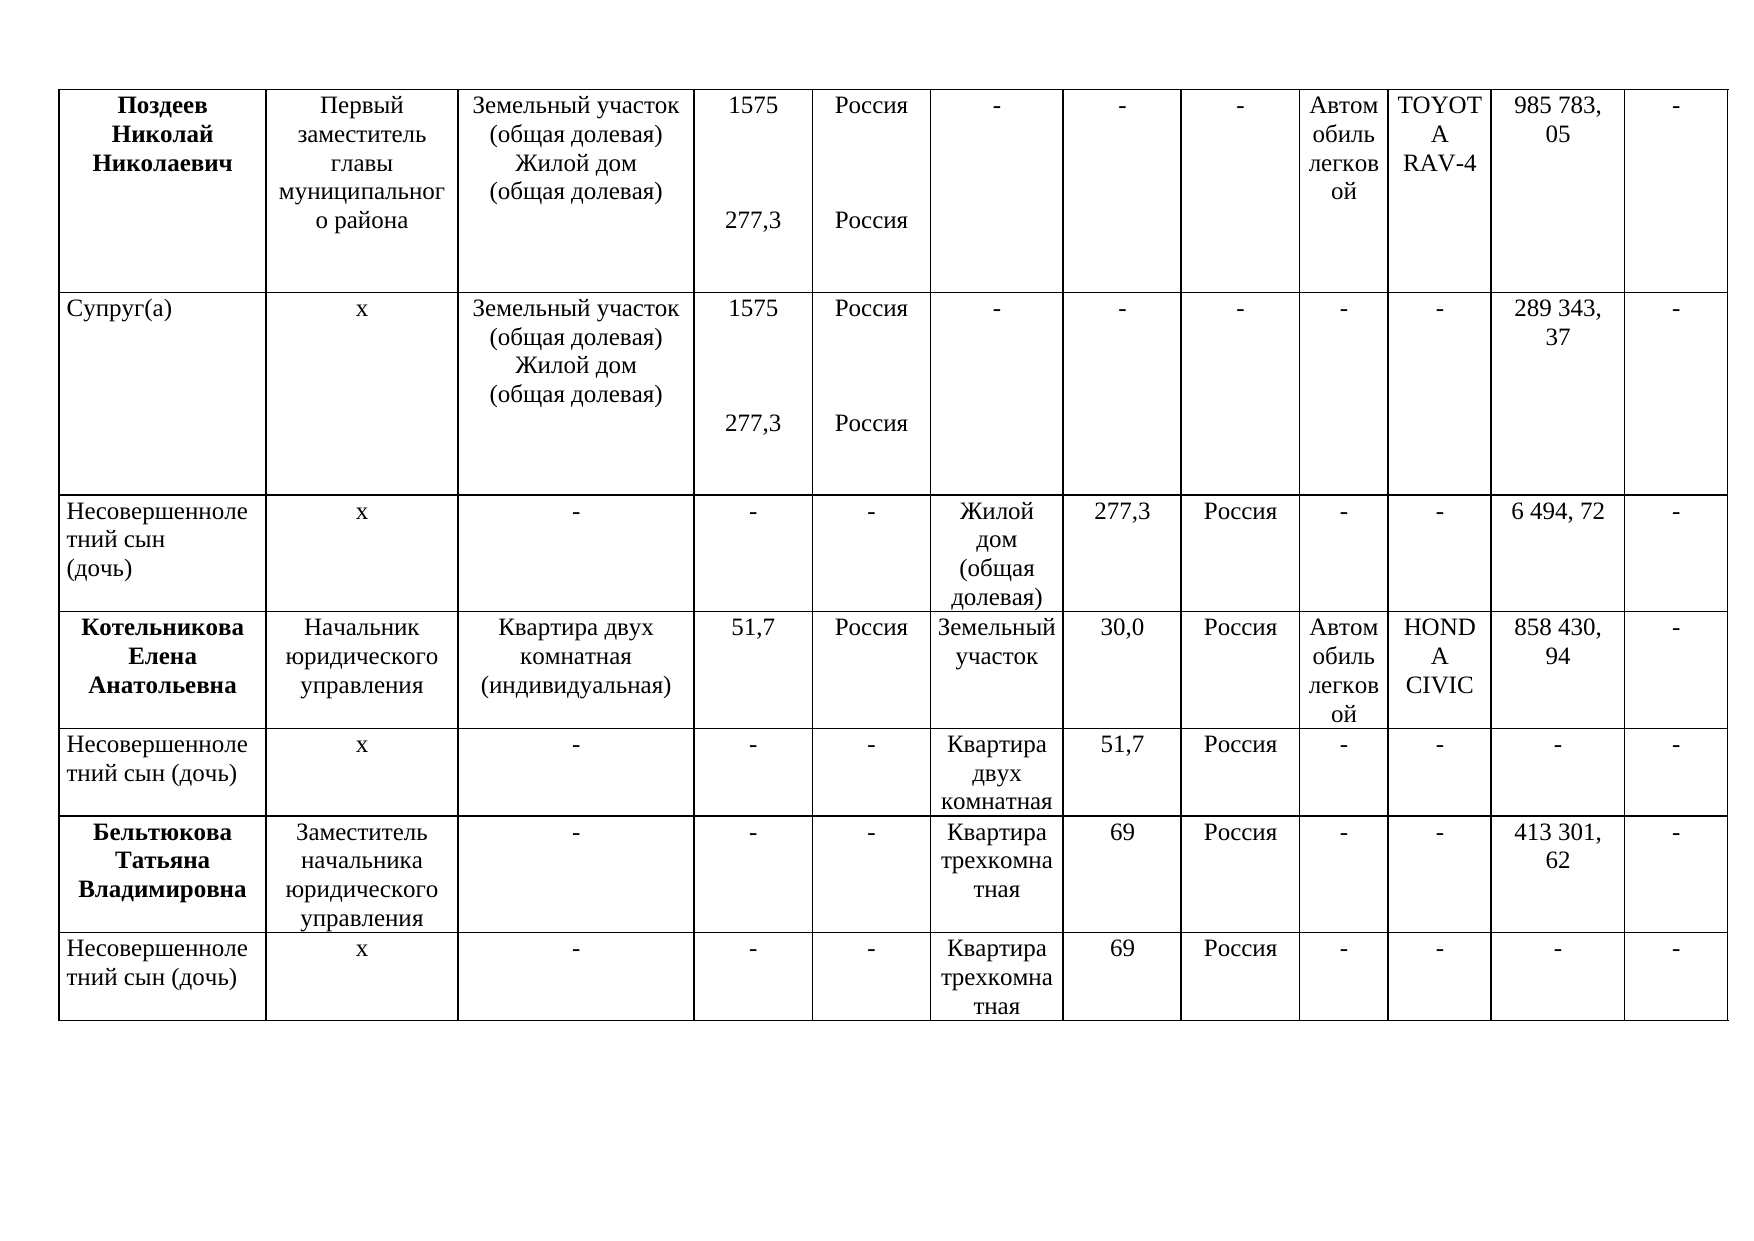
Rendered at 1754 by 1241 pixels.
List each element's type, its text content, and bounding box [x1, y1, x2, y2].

table_cell - [1182, 293, 1299, 494]
table_cell 69 [1064, 817, 1180, 932]
table_cell x [267, 496, 457, 611]
table_cell - [1625, 293, 1727, 494]
table_cell Автомобиль легковой [1300, 612, 1387, 727]
table_cell - [1625, 496, 1727, 611]
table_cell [60, 933, 265, 1019]
table_cell - [1389, 293, 1490, 494]
table_cell - [931, 90, 1062, 291]
table_cell - [695, 729, 812, 815]
table_cell - [1625, 729, 1727, 815]
table_cell - [459, 817, 693, 932]
table_cell Земельный участок (общая долевая) Жилой дом (общая долевая) [459, 293, 693, 494]
table_cell 858 430, 94 [1492, 612, 1624, 727]
table_cell Заместитель начальника юридического управления [267, 817, 457, 932]
table_cell - [931, 293, 1062, 494]
table_cell Россия [1182, 612, 1299, 727]
table_cell Земельный участок (общая долевая) Жилой дом (общая долевая) [459, 90, 693, 291]
table_cell - [695, 496, 812, 611]
table_cell 51,7 [695, 612, 812, 727]
table_cell - [1389, 729, 1490, 815]
table_cell 289 343, 37 [1492, 293, 1624, 494]
table_cell Россия [813, 612, 930, 727]
table_cell - [813, 933, 930, 1019]
table_cell - [1625, 90, 1727, 291]
table_cell 69 [1064, 933, 1180, 1019]
table_cell - [813, 496, 930, 611]
table_cell Несовершеннолетний сын (дочь) [60, 729, 265, 815]
table_cell 1575 277,3 [695, 293, 812, 494]
table_cell - [1300, 729, 1387, 815]
table_cell - [1492, 729, 1624, 815]
table_cell Квартира двух комнатная [931, 729, 1062, 815]
table_cell - [1492, 933, 1624, 1019]
table_cell - [695, 933, 812, 1019]
table_cell Квартира двух комнатная (индивидуальная) [459, 612, 693, 727]
table_cell Начальник юридического управления [267, 612, 457, 727]
table_cell - [1300, 496, 1387, 611]
table_cell Поздеев Николай Николаевич [60, 90, 265, 291]
table_cell - [1625, 612, 1727, 727]
table_cell - [813, 729, 930, 815]
table_cell - [1064, 90, 1180, 291]
table_cell Жилой дом (общая долевая) [931, 496, 1062, 611]
table_cell Автомобиль легковой [1300, 90, 1387, 291]
table_cell x [267, 729, 457, 815]
table_cell 1575 277,3 [695, 90, 812, 291]
table_cell 277,3 [1064, 496, 1180, 611]
table_cell 30,0 [1064, 612, 1180, 727]
table_cell Бельтюкова Татьяна Владимировна [60, 817, 265, 932]
table_cell Россия Россия [813, 293, 930, 494]
table_cell Россия [1182, 817, 1299, 932]
table_cell Квартира трехкомнатная [931, 817, 1062, 932]
table_cell - [1389, 933, 1490, 1019]
table_cell - [1300, 293, 1387, 494]
table_cell x [267, 933, 457, 1019]
table_cell - [1389, 496, 1490, 611]
table_cell x [267, 293, 457, 494]
table_cell - [1625, 817, 1727, 932]
table_cell HONDA CIVIC [1389, 612, 1490, 727]
table_cell - [459, 496, 693, 611]
table_cell Котельникова Елена Анатольевна [60, 612, 265, 727]
table_cell - [1182, 90, 1299, 291]
table_cell 985 783, 05 [1492, 90, 1624, 291]
table_cell TOYOTA RAV-4 [1389, 90, 1490, 291]
table_cell Земельный участок [931, 612, 1062, 727]
table_cell Супруг(а) [60, 293, 265, 494]
table_cell - [1300, 933, 1387, 1019]
table_cell 6 494, 72 [1492, 496, 1624, 611]
table_cell - [1389, 817, 1490, 932]
table_cell Несовершеннолетний сын (дочь) [60, 496, 265, 611]
table_cell 51,7 [1064, 729, 1180, 815]
table_cell - [695, 817, 812, 932]
table_cell - [459, 729, 693, 815]
table_cell - [459, 933, 693, 1019]
table_cell - [1625, 933, 1727, 1019]
table_cell Россия [1182, 729, 1299, 815]
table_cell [931, 933, 1062, 1019]
table_cell - [1300, 817, 1387, 932]
table_cell Россия Россия [813, 90, 930, 291]
table_cell Россия [1182, 933, 1299, 1019]
table_cell 413 301, 62 [1492, 817, 1624, 932]
table_cell - [813, 817, 930, 932]
table_cell Первый заместитель главы муниципального района [267, 90, 457, 291]
table_cell - [1064, 293, 1180, 494]
table_cell Россия [1182, 496, 1299, 611]
